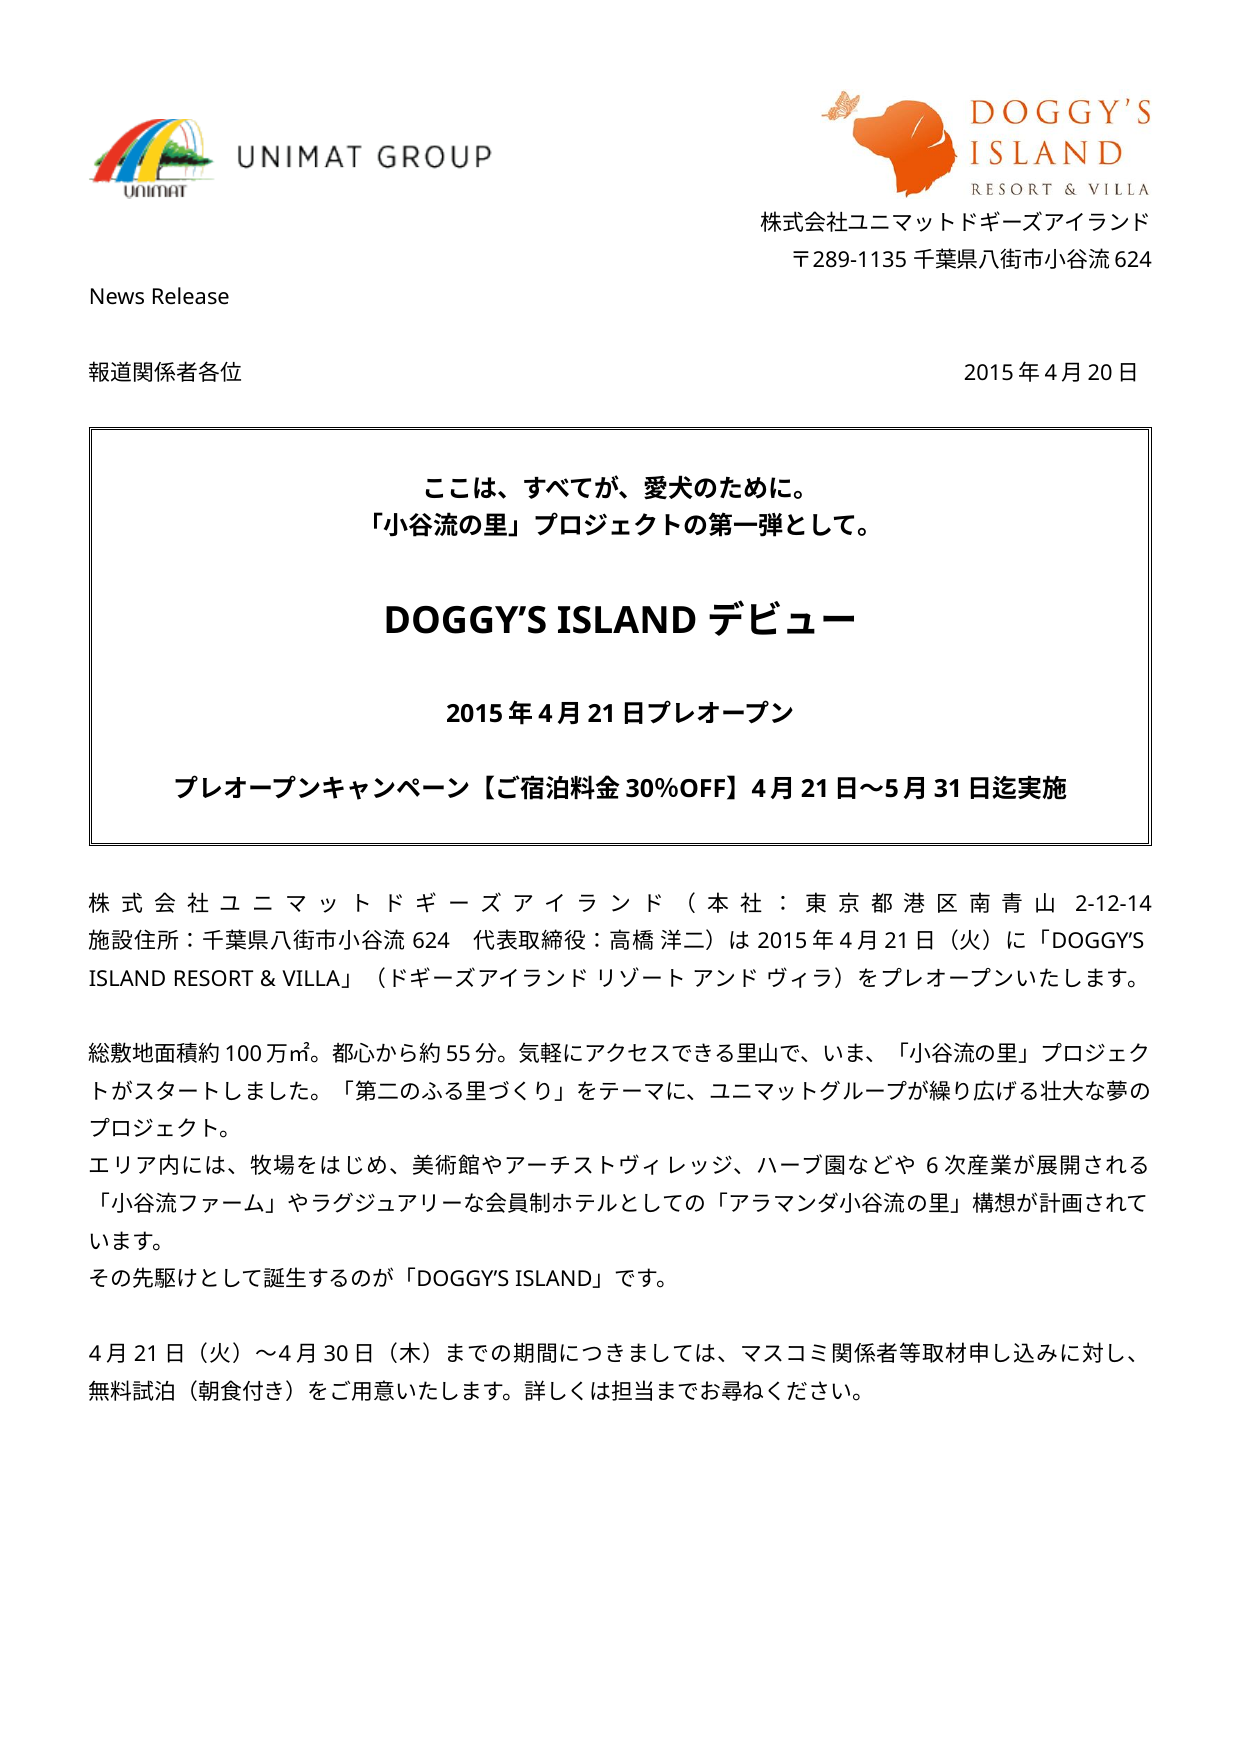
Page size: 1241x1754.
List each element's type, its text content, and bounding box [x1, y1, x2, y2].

text News Release [89, 277, 1152, 314]
text エリア内には、牧場をはじめ、美術館やアーチストヴィレッジ、ハーブ園などや6次産業が展開される [89, 1146, 1152, 1183]
text ISLAND RESORT & VILLA」（ドギーズアイランド リゾート アンド ヴィラ）をプレオープンいたします。 [89, 958, 1152, 996]
text 〒289-1135 千葉県八街市小谷流624 [89, 239, 1152, 277]
text 報道関係者各位 2015年4月20日 [89, 352, 1152, 389]
text その先駆けとして誕生するのが「DOGGY’S ISLAND」です。 [89, 1258, 1152, 1296]
text 総敷地面積約100万㎡。都心から約55分。気軽にアクセスできる里山で、いま、「小谷流の里」プロジェク [89, 1033, 1152, 1071]
picture [88, 119, 492, 199]
picture [820, 89, 1152, 199]
text トがスタートしました。「第二のふる里づくり」をテーマに、ユニマットグループが繰り広げる壮大な夢の [89, 1071, 1152, 1108]
text 施設住所：千葉県八街市小谷流624 代表取締役：高橋 洋二）は2015年4月21日（火）に「DOGGY’S [89, 921, 1152, 958]
text 株式会社ユニマットドギーズアイランド（本社：東京都港区南青山2-12-14 [89, 883, 1152, 921]
text います。 [89, 1221, 1152, 1258]
text 4月21日（火）～4月30日（木）までの期間につきましては、マスコミ関係者等取材申し込みに対し、 [89, 1333, 1152, 1371]
text 無料試泊（朝食付き）をご用意いたします。詳しくは担当までお尋ねください。 [89, 1371, 1152, 1408]
text プロジェクト。 [89, 1108, 1152, 1146]
text 「小谷流ファーム」やラグジュアリーな会員制ホテルとしての「アラマンダ小谷流の里」構想が計画されて [89, 1183, 1152, 1221]
table_header ここは、すべてが、愛犬のために。 「小谷流の里」プロジェクトの第一弾として。 DOGGY’S ISLAND デビュー 2015年4月21日プレオープン プレオープンキャンペーン【ご宿泊料金30％OFF】4月21日～5月31日迄実施 [92, 430, 1148, 843]
text 株式会社ユニマットドギーズアイランド [89, 202, 1152, 239]
